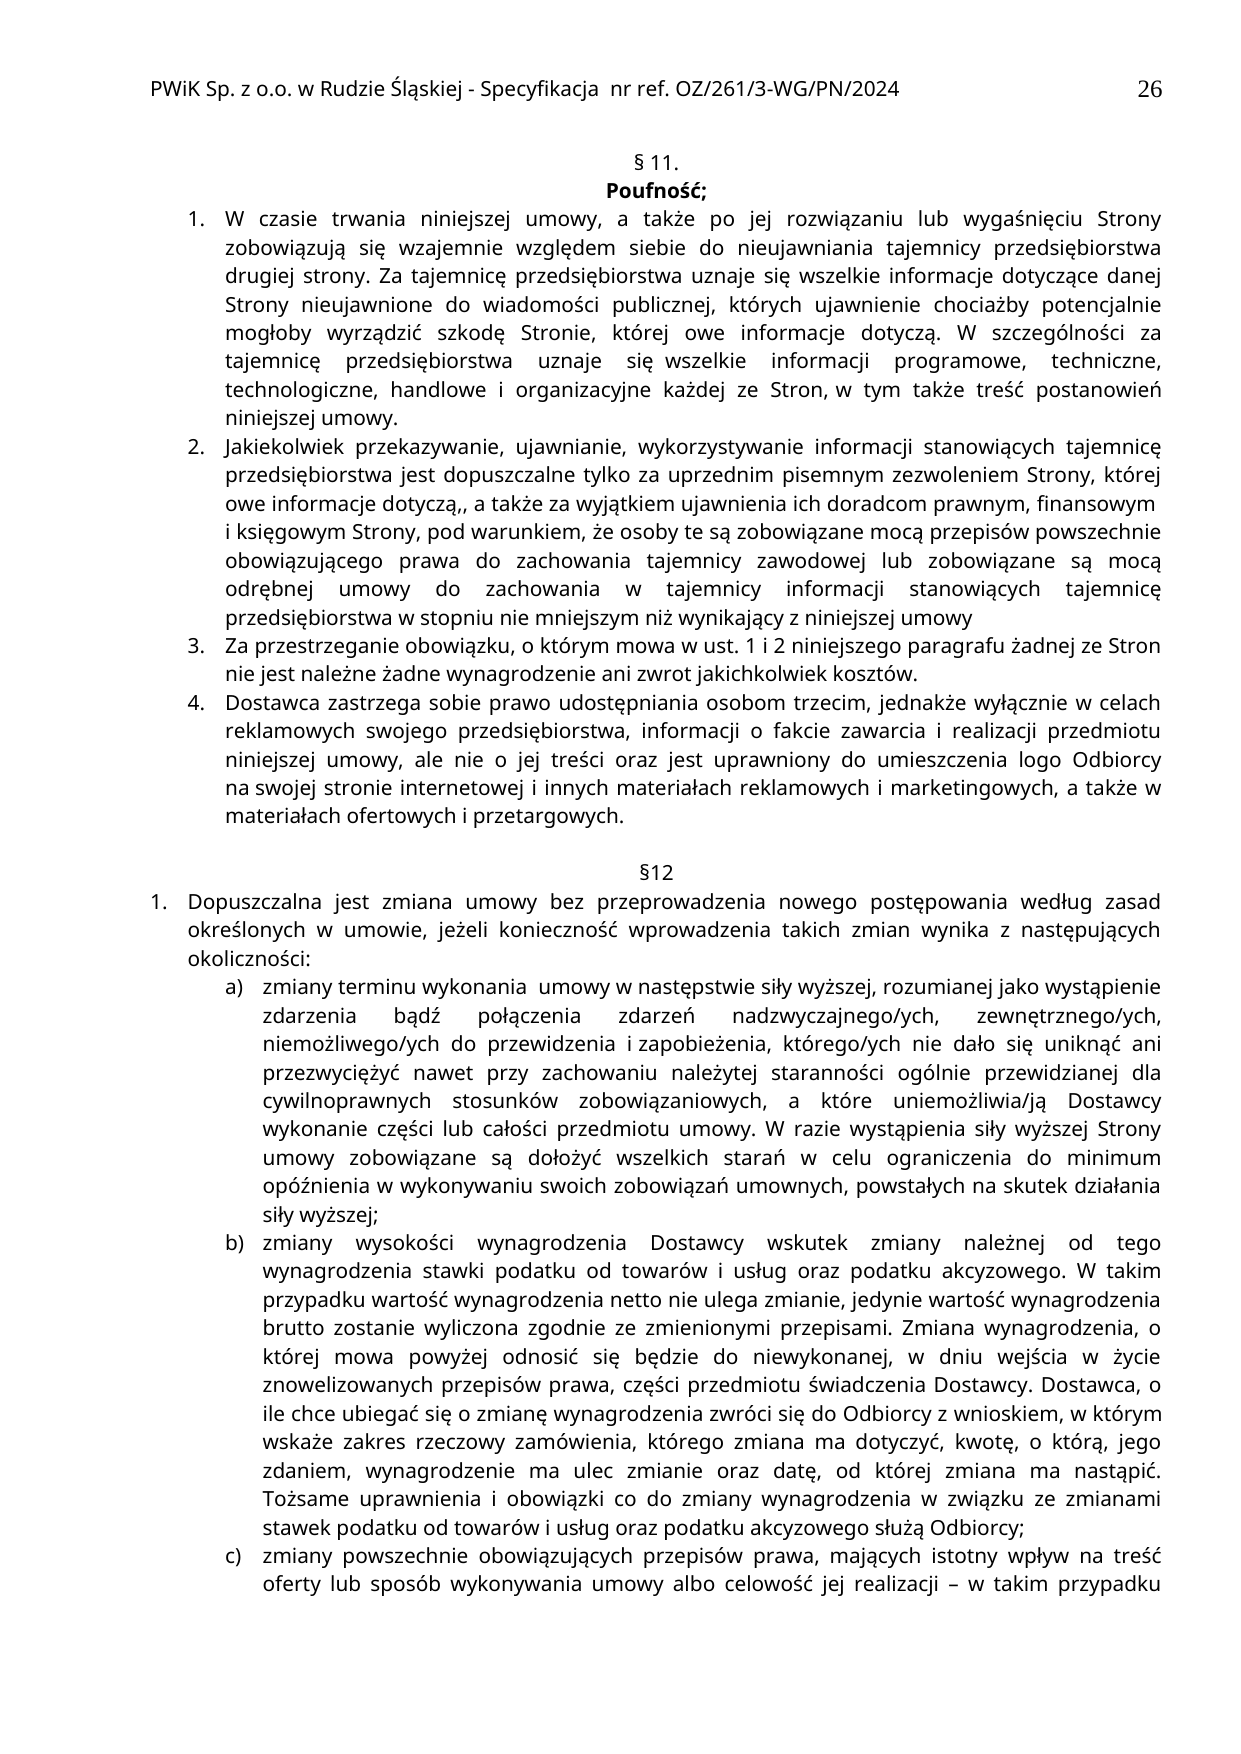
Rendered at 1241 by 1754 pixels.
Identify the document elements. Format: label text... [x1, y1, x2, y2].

text §12 [150, 858, 1162, 887]
text Poufność; [150, 176, 1162, 204]
list zmiany terminu wykonania umowy w następstwie siły wyższej, rozumianej jako wystąpienie zdarzenia bądź połączenia zdarzeń nadzwyczajnego/ych, zewnętrznego/ych, niemożliwego/ych do przewidzenia i zapobieżenia, którego/ych nie dało się uniknąć ani przezwyciężyć nawet przy zachowaniu należytej staranności ogólnie przewidzianej dla cywilnoprawnych stosunków zobowiązaniowych, a które uniemożliwia/ją Dostawcy wykonanie części lub całości przedmiotu umowy. W razie wystąpienia siły wyższej Strony umowy zobowiązane są dołożyć wszelkich starań w celu ograniczenia do minimum opóźnienia w wykonywaniu swoich zobowiązań umownych, powstałych na skutek działania siły wyższej; [225, 972, 1162, 1228]
list Jakiekolwiek przekazywanie, ujawnianie, wykorzystywanie informacji stanowiących tajemnicę przedsiębiorstwa jest dopuszczalne tylko za uprzednim pisemnym zezwoleniem Strony, której owe informacje dotyczą,, a także za wyjątkiem ujawnienia ich doradcom prawnym, finansowym i księgowym Strony, pod warunkiem, że osoby te są zobowiązane mocą przepisów powszechnie obowiązującego prawa do zachowania tajemnicy zawodowej lub zobowiązane są mocą odrębnej umowy do zachowania w tajemnicy informacji stanowiących tajemnicę przedsiębiorstwa w stopniu nie mniejszym niż wynikający z niniejszej umowy [187, 432, 1162, 631]
list W czasie trwania niniejszej umowy, a także po jej rozwiązaniu lub wygaśnięciu Strony zobowiązują się wzajemnie względem siebie do nieujawniania tajemnicy przedsiębiorstwa drugiej strony. Za tajemnicę przedsiębiorstwa uznaje się wszelkie informacje dotyczące danej Strony nieujawnione do wiadomości publicznej, których ujawnienie chociażby potencjalnie mogłoby wyrządzić szkodę Stronie, której owe informacje dotyczą. W szczególności za tajemnicę przedsiębiorstwa uznaje się wszelkie informacji programowe, techniczne, technologiczne, handlowe i organizacyjne każdej ze Stron, w tym także treść postanowień niniejszej umowy. [187, 204, 1162, 432]
list Dopuszczalna jest zmiana umowy bez przeprowadzenia nowego postępowania według zasad określonych w umowie, jeżeli konieczność wprowadzenia takich zmian wynika z następujących okoliczności: [150, 887, 1162, 972]
list Za przestrzeganie obowiązku, o którym mowa w ust. 1 i 2 niniejszego paragrafu żadnej ze Stron nie jest należne żadne wynagrodzenie ani zwrot jakichkolwiek kosztów. [187, 631, 1162, 688]
text § 11. [150, 148, 1162, 176]
list Dostawca zastrzega sobie prawo udostępniania osobom trzecim, jednakże wyłącznie w celach reklamowych swojego przedsiębiorstwa, informacji o fakcie zawarcia i realizacji przedmiotu niniejszej umowy, ale nie o jej treści oraz jest uprawniony do umieszczenia logo Odbiorcy na swojej stronie internetowej i innych materiałach reklamowych i marketingowych, a także w materiałach ofertowych i przetargowych. [187, 688, 1162, 830]
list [225, 1541, 1162, 1598]
list zmiany wysokości wynagrodzenia Dostawcy wskutek zmiany należnej od tego wynagrodzenia stawki podatku od towarów i usług oraz podatku akcyzowego. W takim przypadku wartość wynagrodzenia netto nie ulega zmianie, jedynie wartość wynagrodzenia brutto zostanie wyliczona zgodnie ze zmienionymi przepisami. Zmiana wynagrodzenia, o której mowa powyżej odnosić się będzie do niewykonanej, w dniu wejścia w życie znowelizowanych przepisów prawa, części przedmiotu świadczenia Dostawcy. Dostawca, o ile chce ubiegać się o zmianę wynagrodzenia zwróci się do Odbiorcy z wnioskiem, w którym wskaże zakres rzeczowy zamówienia, którego zmiana ma dotyczyć, kwotę, o którą, jego zdaniem, wynagrodzenie ma ulec zmianie oraz datę, od której zmiana ma nastąpić. Tożsame uprawnienia i obowiązki co do zmiany wynagrodzenia w związku ze zmianami stawek podatku od towarów i usług oraz podatku akcyzowego służą Odbiorcy; [225, 1228, 1162, 1541]
